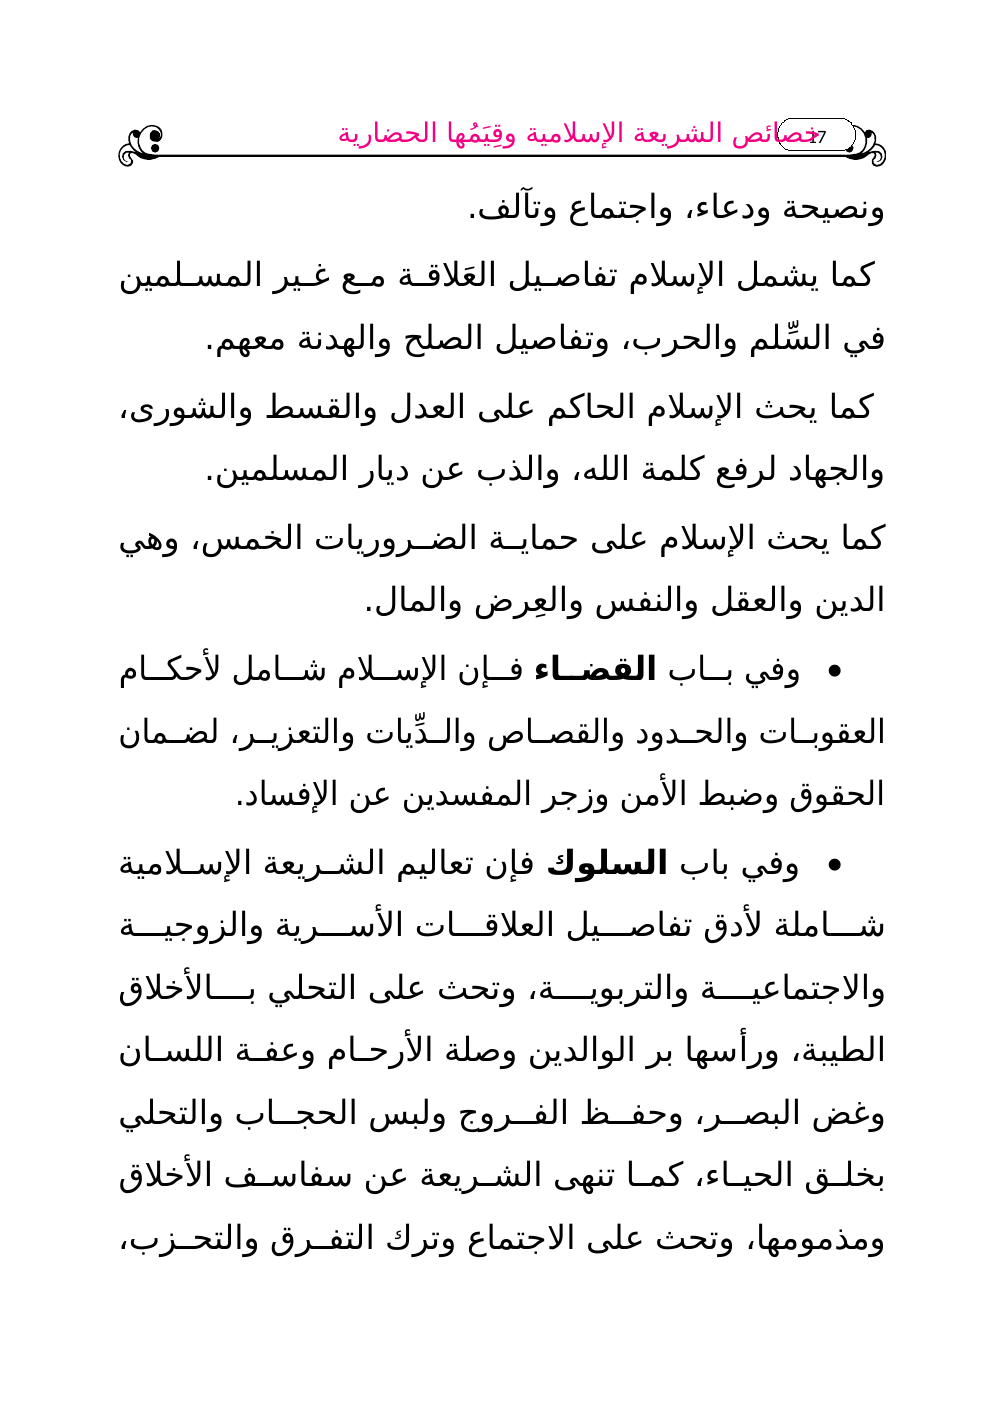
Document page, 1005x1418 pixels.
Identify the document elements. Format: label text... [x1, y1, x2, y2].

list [118, 168, 886, 231]
text كما يحث الإسلام الحاكم على العدل والقسط والشورى، والجهاد لرفع كلمة الله، والذب عن ديار المسلمين. [118, 368, 886, 493]
list وفي باب القضاء فإن الإسلام شامل لأحكام العقوبات والحدود والقصاص والدِّيات والتعزير، لضمان الحقوق وضبط الأمن وزجر المفسدين عن الإفساد. [118, 631, 886, 818]
text كما يحث الإسلام على حماية الضروريات الخمس، وهي الدين والعقل والنفس والعِرض والمال. [118, 499, 886, 624]
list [118, 824, 886, 1262]
text كما يشمل الإسلام تفاصيل العَلاقة مع غير المسلمين في السِّلم والحرب، وتفاصيل الصلح والهدنة معهم. [118, 237, 886, 362]
